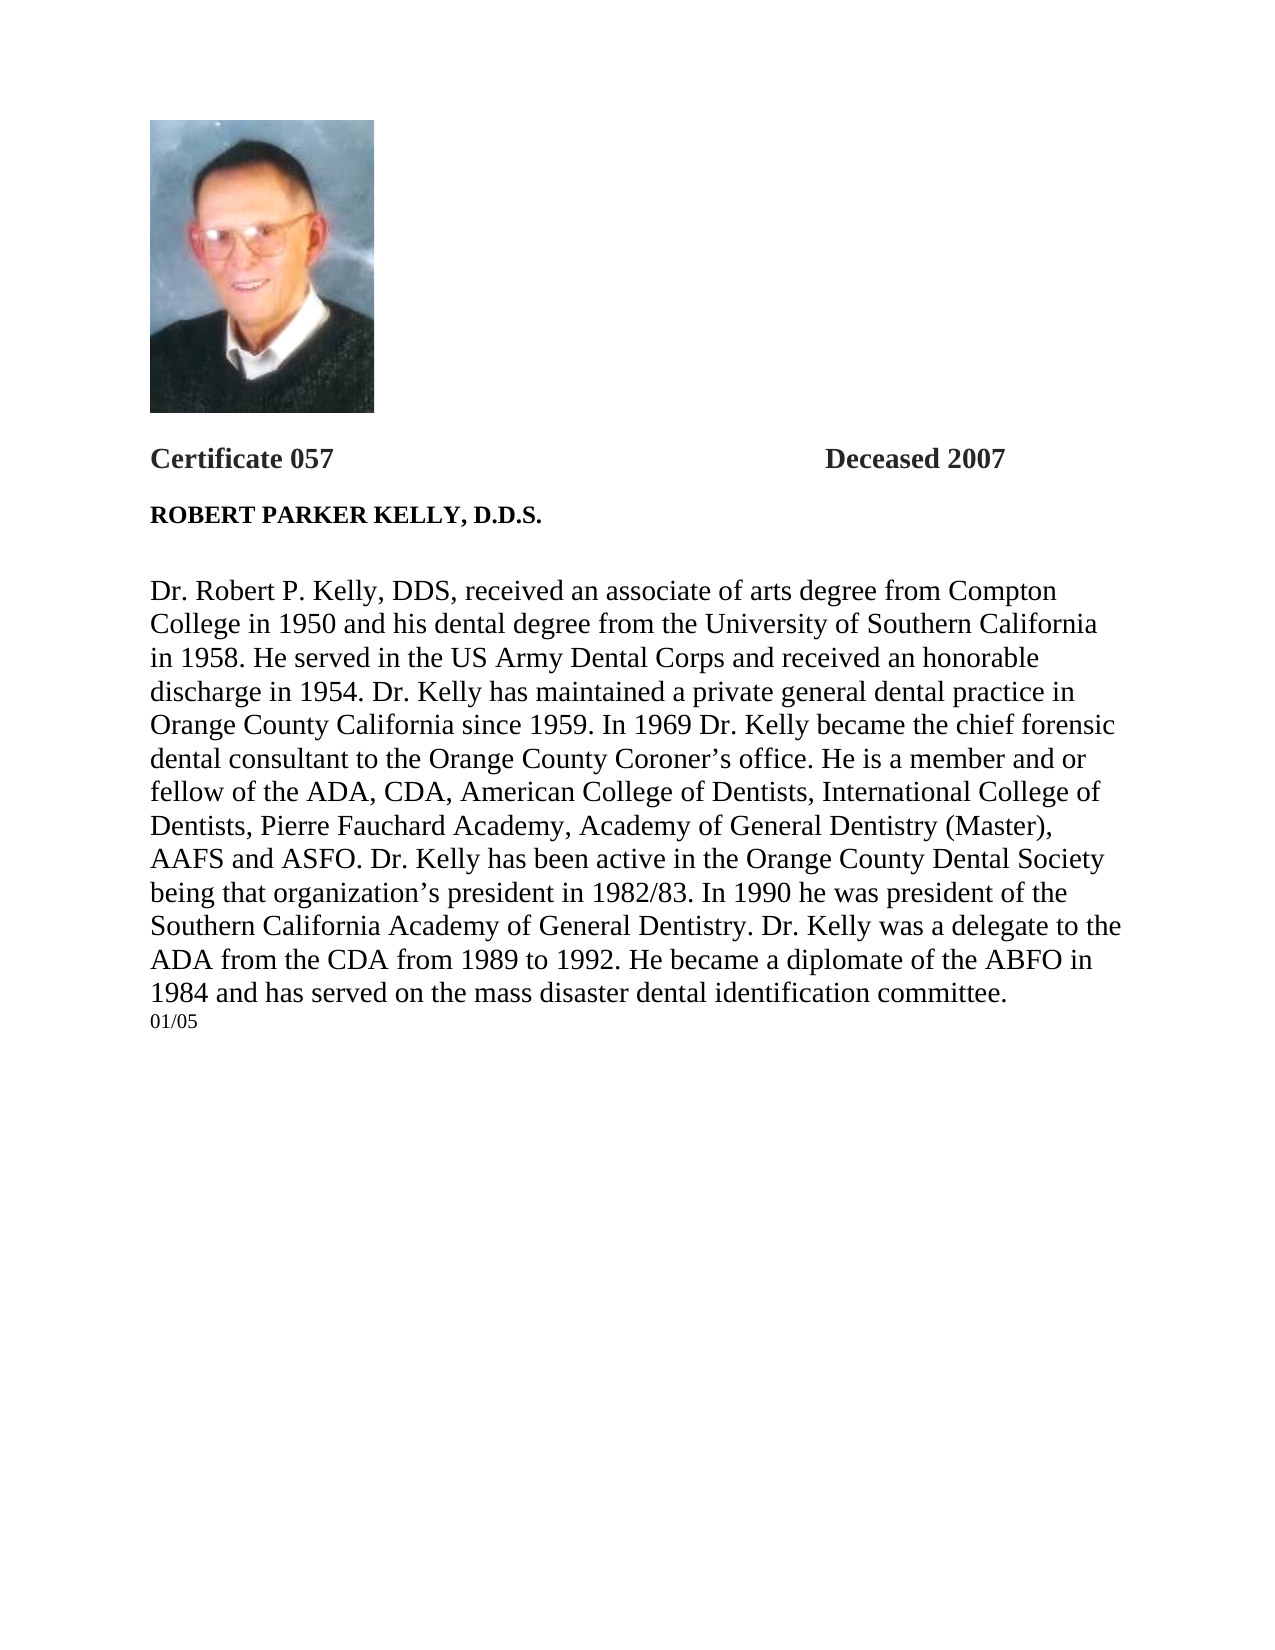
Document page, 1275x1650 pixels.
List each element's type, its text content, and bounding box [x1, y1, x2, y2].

text Certificate 057 Deceased 2007 [150, 442, 1125, 475]
subtitle ROBERT PARKER KELLY, D.D.S. [150, 500, 1125, 529]
text Dr. Robert P. Kelly, DDS, received an associate of arts degree from Compton College in 1950 and his dental degree from the University of Southern California in 1958. He served in the US Army Dental Corps and received an honorable discharge in 1954. Dr. Kelly has maintained a private general dental practice in Orange County California since 1959. In 1969 Dr. Kelly became the chief forensic dental consultant to the Orange County Coroner’s office. He is a member and or fellow of the ADA, CDA, American College of Dentists, International College of Dentists, Pierre Fauchard Academy, Academy of General Dentistry (Master), AAFS and ASFO. Dr. Kelly has been active in the Orange County Dental Society being that organization’s president in 1982/83. In 1990 he was president of the Southern California Academy of General Dentistry. Dr. Kelly was a delegate to the ADA from the CDA from 1989 to 1992. He became a diplomate of the ABFO in 1984 and has served on the mass disaster dental identification committee. [150, 573, 1125, 1009]
text 01/05 [150, 1009, 1125, 1033]
picture [150, 120, 375, 413]
